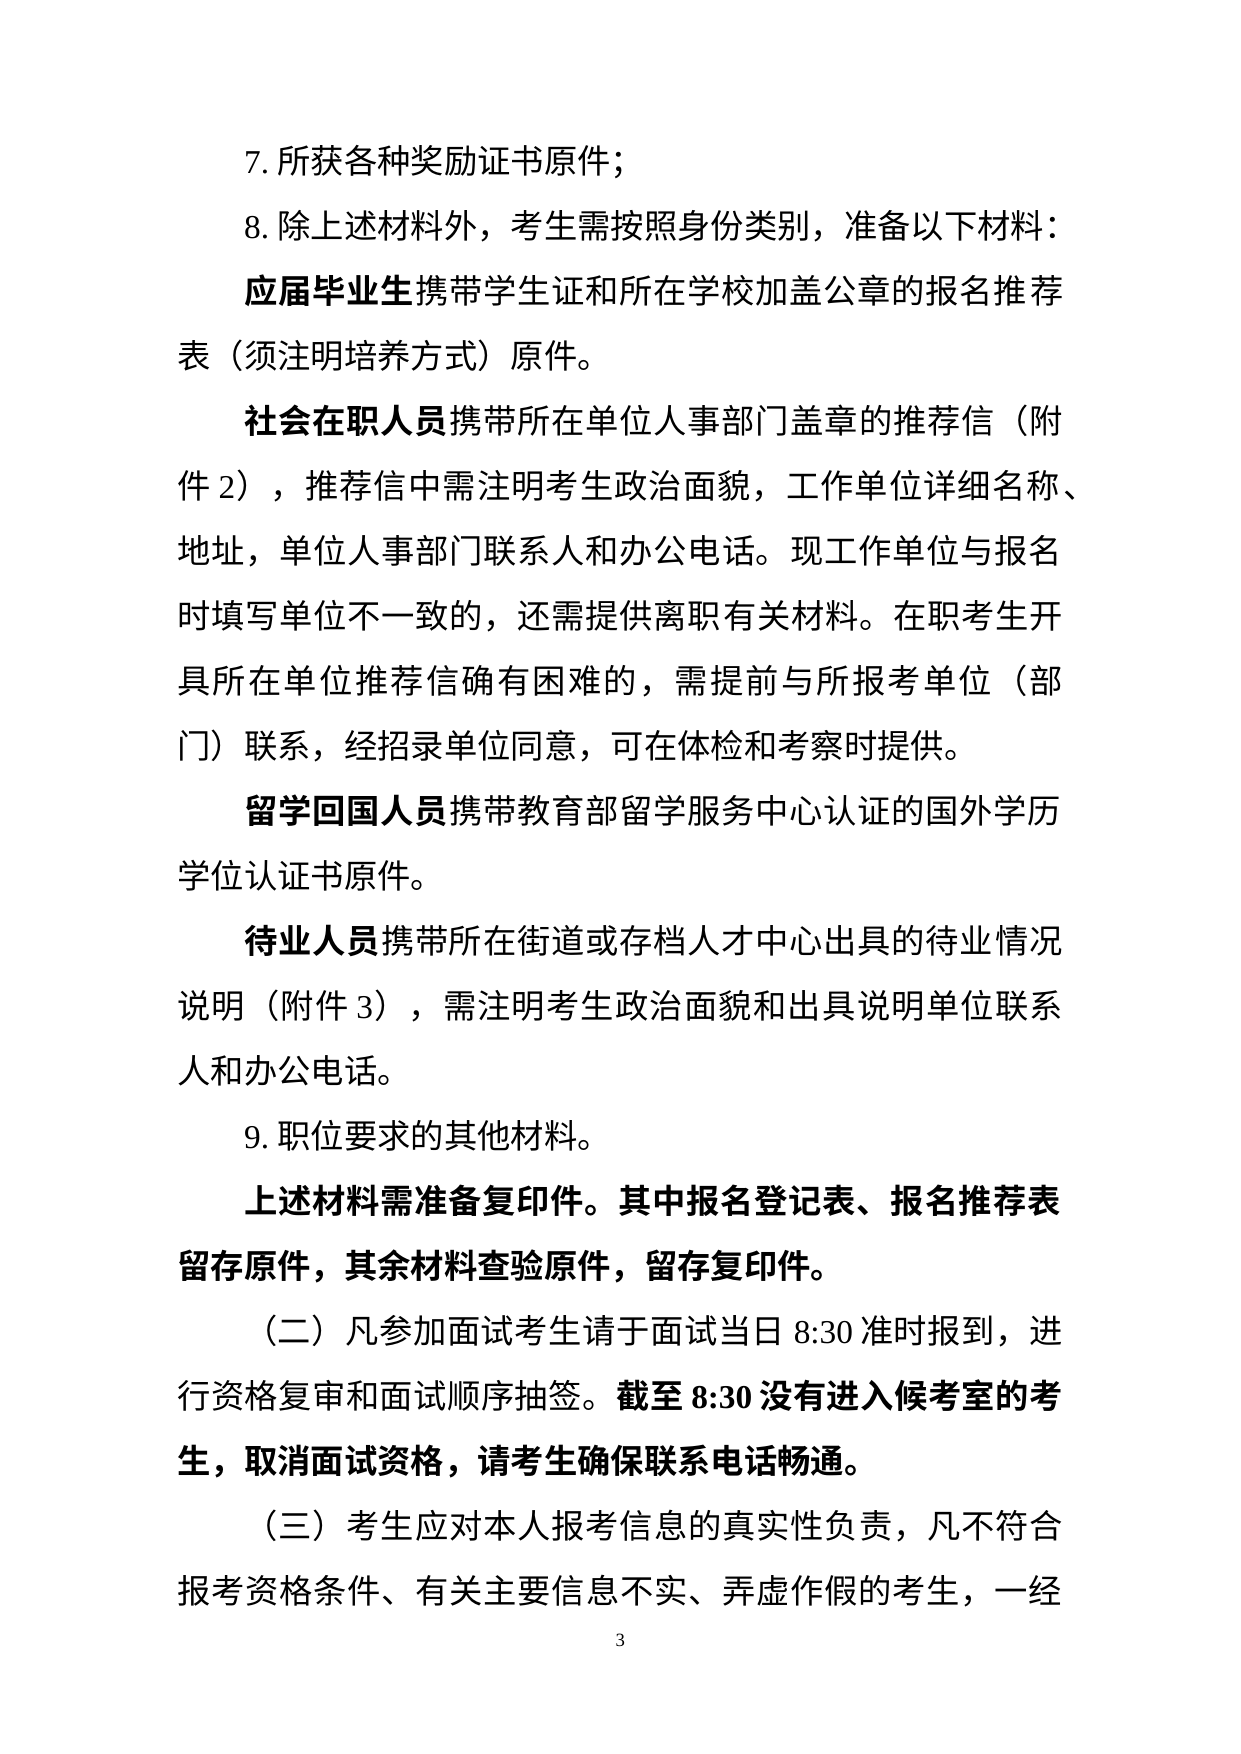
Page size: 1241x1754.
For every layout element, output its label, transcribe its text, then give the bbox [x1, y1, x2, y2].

text 9. 职位要求的其他材料。 [177, 1101, 1063, 1166]
text 7. 所获各种奖励证书原件； [177, 126, 1063, 191]
text 待业人员携带所在街道或存档人才中心出具的待业情况说明（附件3），需注明考生政治面貌和出具说明单位联系人和办公电话。 [177, 906, 1063, 1101]
text 8. 除上述材料外，考生需按照身份类别，准备以下材料： [177, 191, 1063, 256]
text 上述材料需准备复印件。其中报名登记表、报名推荐表留存原件，其余材料查验原件，留存复印件。 [177, 1166, 1063, 1296]
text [177, 1491, 1063, 1621]
text 社会在职人员携带所在单位人事部门盖章的推荐信（附件2），推荐信中需注明考生政治面貌，工作单位详细名称、地址，单位人事部门联系人和办公电话。现工作单位与报名时填写单位不一致的，还需提供离职有关材料。在职考生开具所在单位推荐信确有困难的，需提前与所报考单位（部门）联系，经招录单位同意，可在体检和考察时提供。 [177, 386, 1063, 776]
text 应届毕业生携带学生证和所在学校加盖公章的报名推荐表（须注明培养方式）原件。 [177, 256, 1063, 386]
text 留学回国人员携带教育部留学服务中心认证的国外学历学位认证书原件。 [177, 776, 1063, 906]
text （二）凡参加面试考生请于面试当日8:30准时报到，进行资格复审和面试顺序抽签。截至8:30没有进入候考室的考生，取消面试资格，请考生确保联系电话畅通。 [177, 1296, 1063, 1491]
